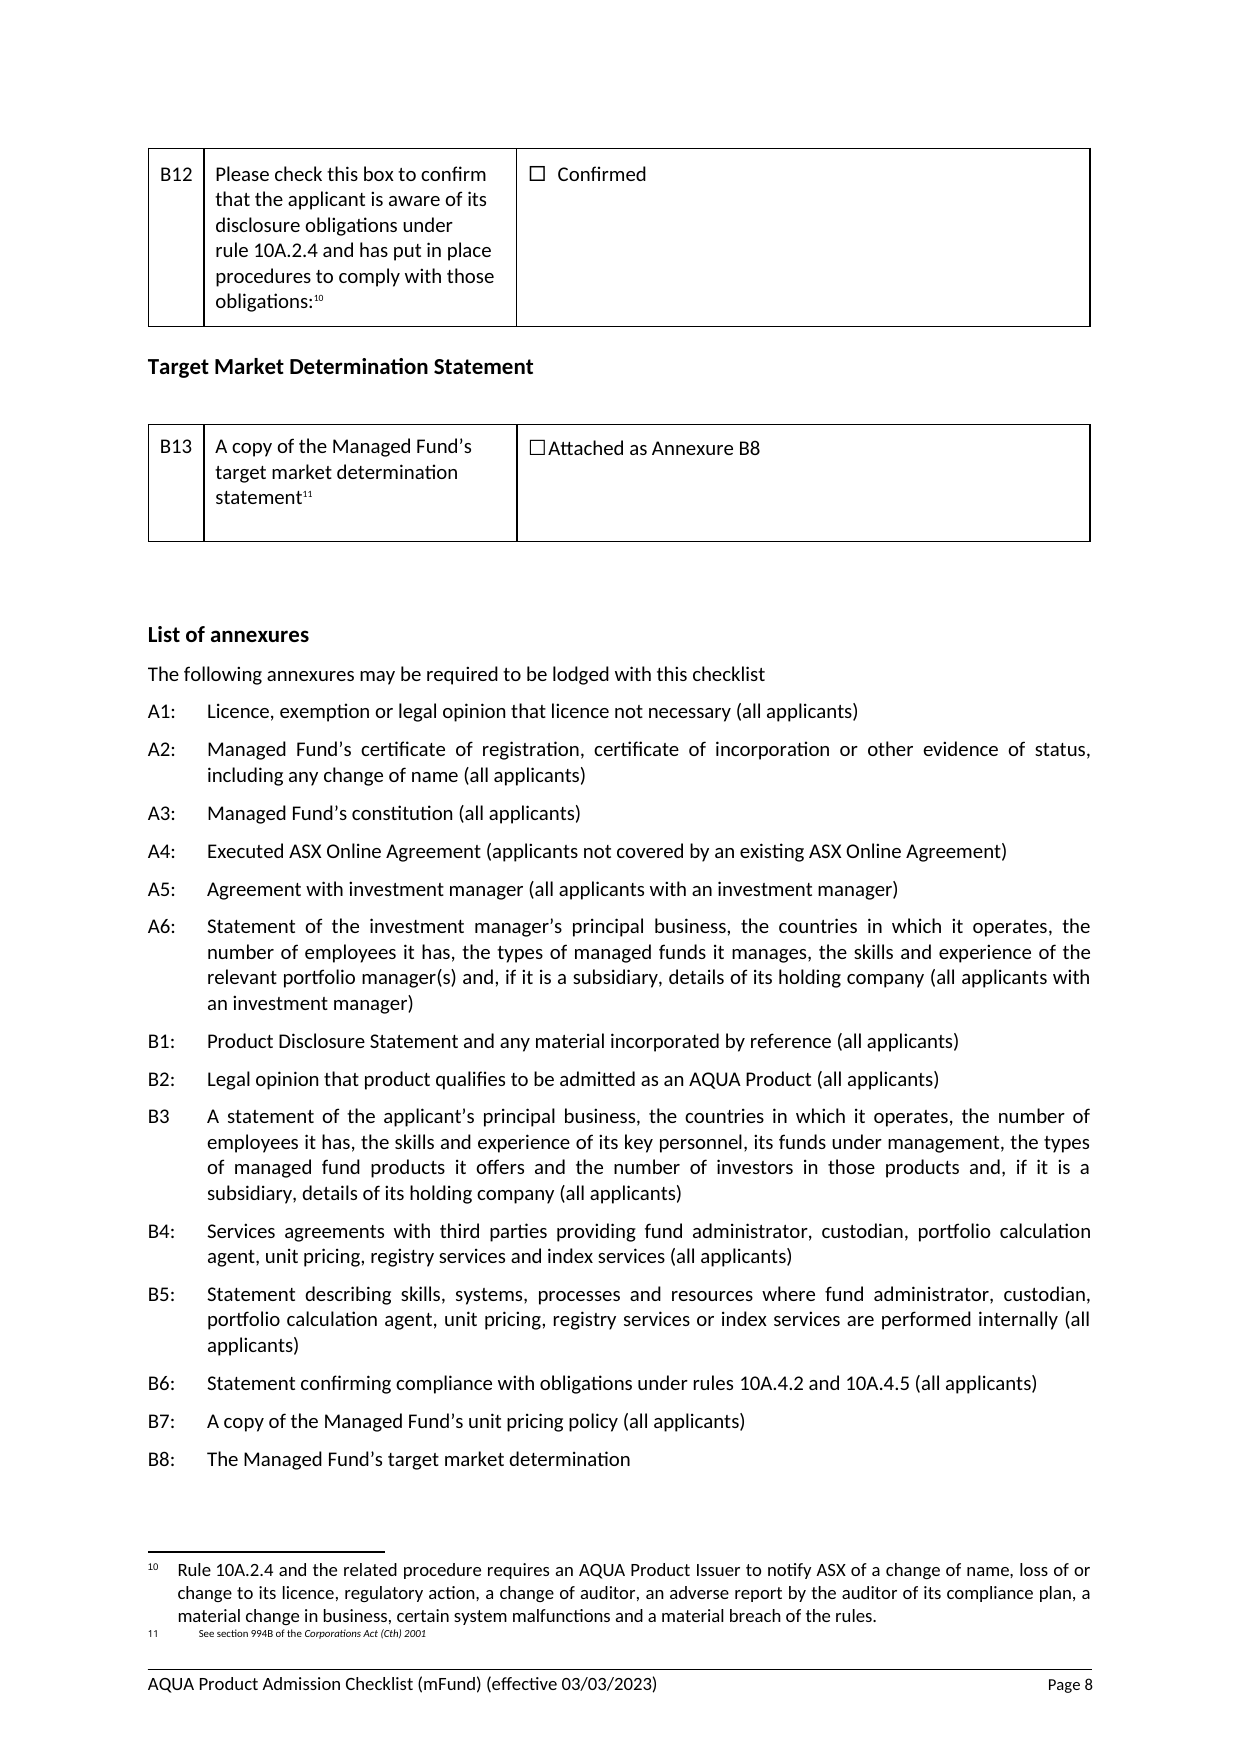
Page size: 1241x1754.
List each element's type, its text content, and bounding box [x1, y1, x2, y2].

table_cell Confirmed [517, 149, 1089, 326]
text A2: Managed Fund’s certificate of registration, certificate of incorporation or other evidence of status, including any change of name (all applicants) [148, 737, 1092, 787]
table_header Attached as Annexure B8 [518, 425, 1089, 541]
text B6: Statement confirming compliance with obligations under rules 10A.4.2 and 10A.4.5 (all applicants) [148, 1370, 1092, 1395]
text B1: Product Disclosure Statement and any material incorporated by reference (all applicants) [148, 1028, 1092, 1053]
table_header B13 [149, 425, 203, 541]
text B4: Services agreements with third parties providing fund administrator, custodian, portfolio calculation agent, unit pricing, registry services and index services (all applicants) [148, 1218, 1092, 1269]
table_header A copy of the Managed Fund’s target market determination statement [205, 425, 516, 541]
table_cell Please check this box to confirm that the applicant is aware of its disclosure obligations under rule 10A.2.4 and has put in place procedures to comply with those obligations: [205, 149, 516, 326]
text The following annexures may be required to be lodged with this checklist [148, 661, 1092, 686]
text A1: Licence, exemption or legal opinion that licence not necessary (all applicants) [148, 699, 1092, 724]
text A3: Managed Fund’s constitution (all applicants) [148, 800, 1092, 825]
text B7: A copy of the Managed Fund’s unit pricing policy (all applicants) [148, 1408, 1092, 1433]
text A4: Executed ASX Online Agreement (applicants not covered by an existing ASX Online Agreement) [148, 838, 1092, 863]
table_cell [149, 149, 203, 326]
text B8: The Managed Fund’s target market determination [148, 1446, 1092, 1471]
text A6: Statement of the investment manager’s principal business, the countries in which it operates, the number of employees it has, the types of managed funds it manages, the skills and experience of the relevant portfolio manager(s) and, if it is a subsidiary, details of its holding company (all applicants with an investment manager) [148, 914, 1092, 1015]
text B5: Statement describing skills, systems, processes and resources where fund administrator, custodian, portfolio calculation agent, unit pricing, registry services or index services are performed internally (all applicants) [148, 1281, 1092, 1357]
text A5: Agreement with investment manager (all applicants with an investment manager) [148, 876, 1092, 901]
subtitle Target Market Determination Statement [148, 352, 1092, 380]
text B3 A statement of the applicant’s principal business, the countries in which it operates, the number of employees it has, the skills and experience of its key personnel, its funds under management, the types of managed fund products it offers and the number of investors in those products and, if it is a subsidiary, details of its holding company (all applicants) [148, 1104, 1092, 1205]
subtitle List of annexures [148, 620, 1092, 648]
text B2: Legal opinion that product qualifies to be admitted as an AQUA Product (all applicants) [148, 1066, 1092, 1091]
